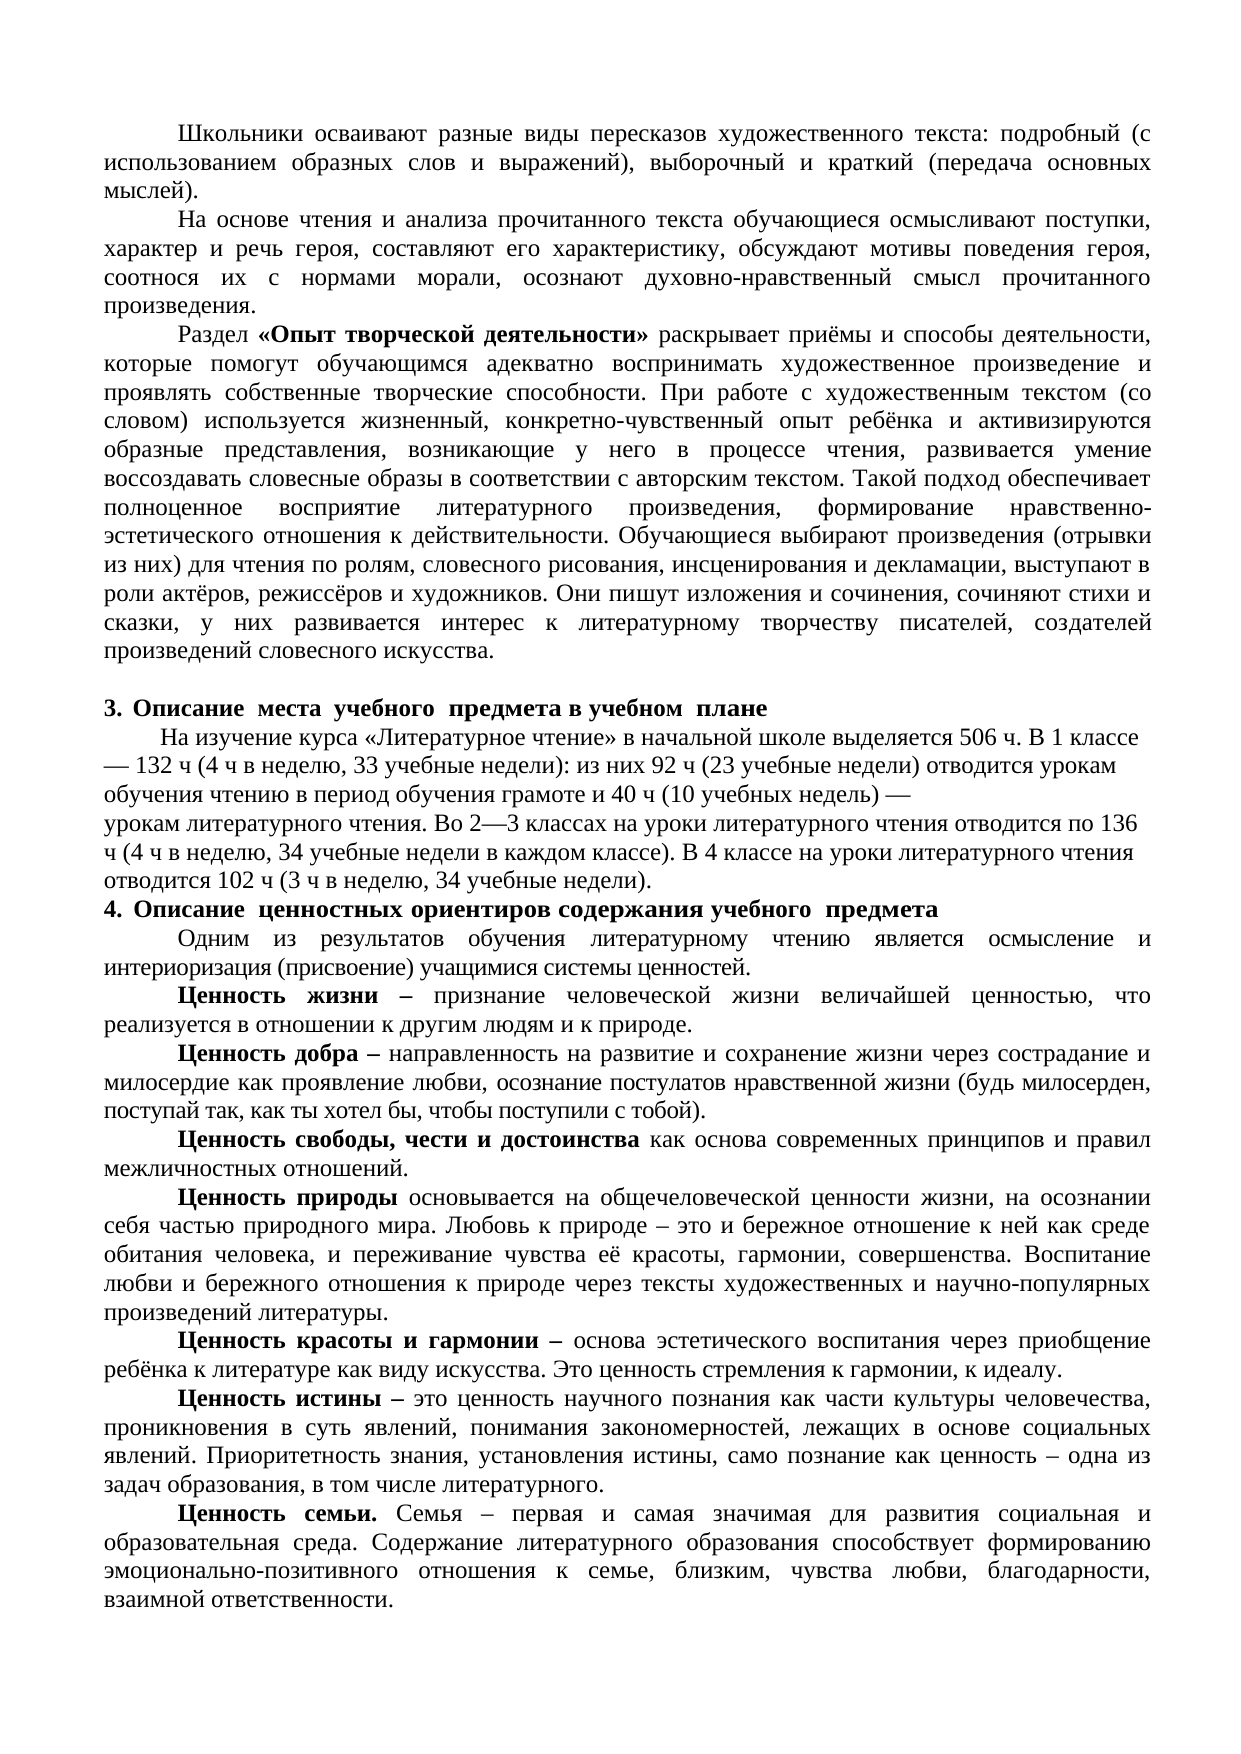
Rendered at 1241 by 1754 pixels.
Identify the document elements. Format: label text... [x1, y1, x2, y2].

text Школьники осваивают разные виды пересказов художественного текста: подробный (с использованием образных слов и выражений), выборочный и краткий (передача основных мыслей). [103, 118, 1152, 204]
text урокам литературного чтения. Во 2—3 классах на уроки литературного чтения отводится по 136 ч (4 ч в неделю, 34 учебные недели в каждом классе). В 4 классе на уроки литературного чтения отводится 102 ч (3 ч в неделю, 34 учебные недели). [103, 808, 1152, 894]
text Ценность семьи. Семья – первая и самая значимая для развития социальная и образовательная среда. Содержание литературного образования способствует формированию эмоционально-позитивного отношения к семье, близким, чувства любви, благодарности, взаимной ответственности. [103, 1498, 1152, 1613]
text Ценность истины – это ценность научного познания как части культуры человечества, проникновения в суть явлений, понимания закономерностей, лежащих в основе социальных явлений. Приоритетность знания, установления истины, само познание как ценность – одна из задач образования, в том числе литературного. [103, 1383, 1152, 1498]
text 4. Описание ценностных ориентиров содержания учебного предмета [103, 894, 1152, 923]
text Ценность добра – направленность на развитие и сохранение жизни через сострадание и милосердие как проявление любви, осознание постулатов нравственной жизни (будь милосерден, поступай так, как ты хотел бы, чтобы поступили с тобой). [103, 1038, 1152, 1124]
text На основе чтения и анализа прочитанного текста обучающиеся осмысливают поступки, характер и речь героя, составляют его характеристику, обсуждают мотивы поведения героя, соотнося их с нормами морали, осознают духовно-нравственный смысл прочитанного произведения. [103, 204, 1152, 319]
text На изучение курса «Литературное чтение» в начальной школе выделяется 506 ч. В 1 классе — 132 ч (4 ч в неделю, 33 учебные недели): из них 92 ч (23 учебные недели) отводится урокам обучения чтению в период обучения грамоте и 40 ч (10 учебных недель) — [103, 722, 1152, 808]
text Ценность красоты и гармонии – основа эстетического воспитания через приобщение ребёнка к литературе как виду искусства. Это ценность стремления к гармонии, к идеалу. [103, 1326, 1152, 1383]
text Ценность природы основывается на общечеловеческой ценности жизни, на осознании себя частью природного мира. Любовь к природе – это и бережное отношение к ней как среде обитания человека, и переживание чувства её красоты, гармонии, совершенства. Воспитание любви и бережного отношения к природе через тексты художественных и научно-популярных произведений литературы. [103, 1182, 1152, 1326]
text Ценность жизни – признание человеческой жизни величайшей ценностью, что реализуется в отношении к другим людям и к природе. [103, 981, 1152, 1038]
text Раздел «Опыт творческой деятельности» раскрывает приёмы и способы деятельности, которые помогут обучающимся адекватно воспринимать художественное произведение и проявлять собственные творческие способности. При работе с художественным текстом (со словом) используется жизненный, конкретно-чувственный опыт ребёнка и активизируются образные представления, возникающие у него в процессе чтения, развивается умение воссоздавать словесные образы в соответствии с авторским текстом. Такой подход обеспечивает полноценное восприятие литературного произведения, формирование нравственно-эстетического отношения к действительности. Обучающиеся выбирают произведения (отрывки из них) для чтения по ролям, словесного рисования, инсценирования и декламации, выступают в роли актёров, режиссёров и художников. Они пишут изложения и сочинения, сочиняют стихи и сказки, у них развивается интерес к литературному творчеству писателей, создателей произведений словесного искусства. [103, 319, 1152, 664]
text Одним из результатов обучения литературному чтению является осмысление и интериоризация (присвоение) учащимися системы ценностей. [103, 923, 1152, 981]
text 3. Описание места учебного предмета в учебном плане [103, 693, 1152, 722]
text Ценность свободы, чести и достоинства как основа современных принципов и правил межличностных отношений. [103, 1124, 1152, 1182]
